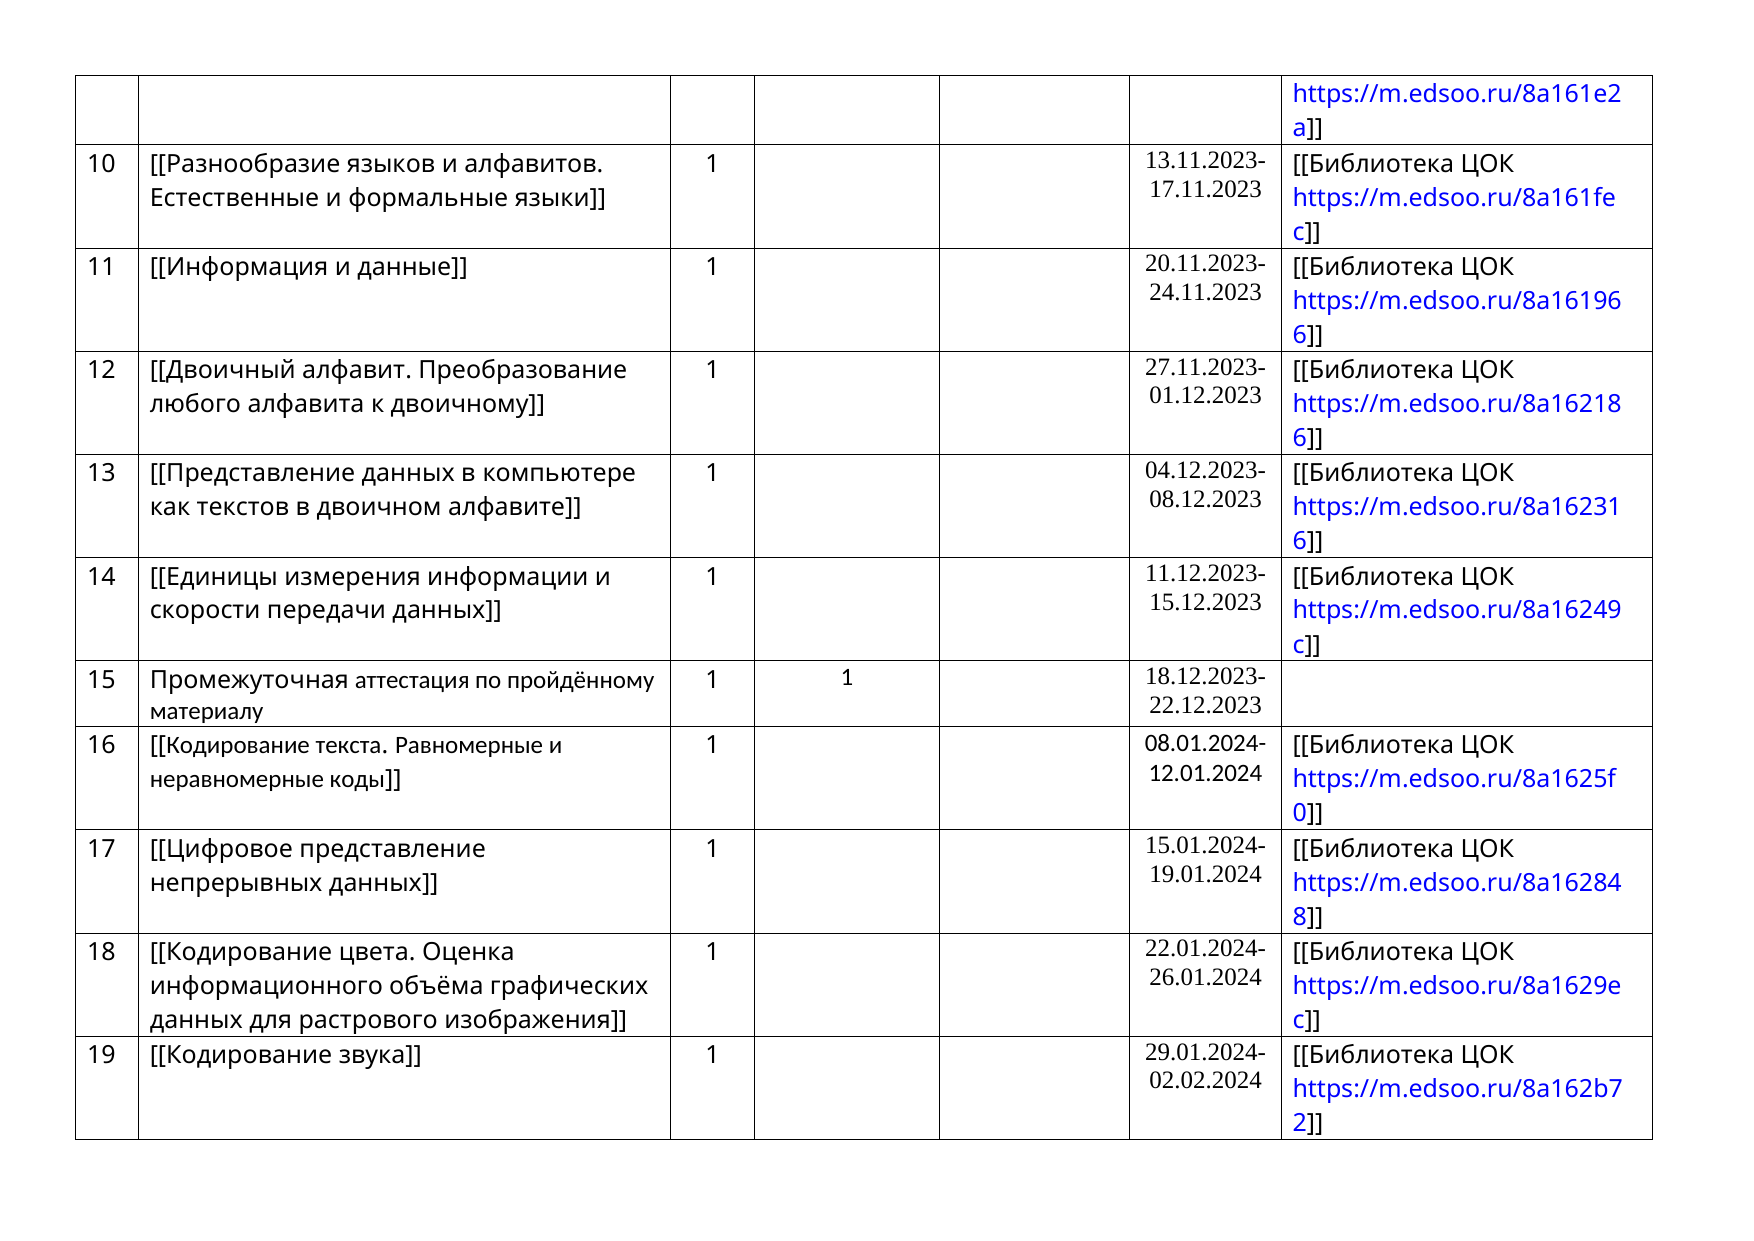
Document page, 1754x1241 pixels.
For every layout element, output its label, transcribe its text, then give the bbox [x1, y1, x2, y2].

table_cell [139, 76, 670, 144]
table_cell [940, 455, 1129, 557]
table_cell 15.01.2024- 19.01.2024 [1130, 830, 1281, 932]
table_cell [755, 249, 939, 351]
table_cell [[Информация и данные]] [139, 249, 670, 351]
table_cell [1282, 661, 1652, 726]
table_cell [940, 145, 1129, 247]
table_cell [[Разнообразие языков и алфавитов. Естественные и формальные языки]] [139, 145, 670, 247]
table_cell [[Кодирование звука]] [139, 1037, 670, 1139]
table_cell 15 [76, 661, 138, 726]
table_cell 04.12.2023- 08.12.2023 [1130, 455, 1281, 557]
table_cell 12 [76, 352, 138, 454]
table_cell [[Библиотека ЦОК https://m.edsoo.ru/8a162b72]] [1282, 1037, 1652, 1139]
table_cell [940, 934, 1129, 1036]
table_cell 1 [671, 455, 754, 557]
table_cell 27.11.2023- 01.12.2023 [1130, 352, 1281, 454]
table_cell 17 [76, 830, 138, 932]
table_cell [940, 76, 1129, 144]
table_cell 20.11.2023- 24.11.2023 [1130, 249, 1281, 351]
table_cell 1 [671, 76, 754, 144]
table_cell [755, 352, 939, 454]
table_cell 1 [671, 352, 754, 454]
table_cell 18.12.2023- 22.12.2023 [1130, 661, 1281, 726]
table_cell [755, 76, 939, 144]
table_cell [[Библиотека ЦОК https://m.edsoo.ru/8a162316]] [1282, 455, 1652, 557]
table_cell [[Цифровое представление непрерывных данных]] [139, 830, 670, 932]
table_cell [755, 727, 939, 829]
table_cell 11.12.2023- 15.12.2023 [1130, 558, 1281, 660]
table_cell [[Кодирование цвета. Оценка информационного объёма графических данных для растрового изображения]] [139, 934, 670, 1036]
table_cell [755, 830, 939, 932]
table_cell 1 [671, 661, 754, 726]
table_cell 9 [76, 76, 138, 144]
table_cell 13 [76, 455, 138, 557]
table_cell 14 [76, 558, 138, 660]
table_cell 1 [671, 145, 754, 247]
table_cell 13.11.2023- 17.11.2023 [1130, 145, 1281, 247]
table_cell [940, 661, 1129, 726]
table_cell Промежуточная аттестация по пройдённому материалу [139, 661, 670, 726]
table_cell [940, 727, 1129, 829]
table_cell [[Библиотека ЦОК https://m.edsoo.ru/8a1625f0]] [1282, 727, 1652, 829]
table_cell [940, 249, 1129, 351]
table_cell 19 [76, 1037, 138, 1139]
table_cell [755, 145, 939, 247]
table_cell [1130, 76, 1281, 144]
table_cell 08.01.2024- 12.01.2024 [1130, 727, 1281, 829]
table_cell [[Представление данных в компьютере как текстов в двоичном алфавите]] [139, 455, 670, 557]
table_cell [[Библиотека ЦОК https://m.edsoo.ru/8a162848]] [1282, 830, 1652, 932]
table_cell 16 [76, 727, 138, 829]
table_cell [940, 1037, 1129, 1139]
table_cell 18 [76, 934, 138, 1036]
table_cell 1 [671, 727, 754, 829]
table_cell [[Двоичный алфавит. Преобразование любого алфавита к двоичному]] [139, 352, 670, 454]
table_cell [[Библиотека ЦОК https://m.edsoo.ru/8a161fec]] [1282, 145, 1652, 247]
table_cell [755, 934, 939, 1036]
table_cell 1 [671, 558, 754, 660]
table_cell 1 [755, 661, 939, 726]
table_cell 11 [76, 249, 138, 351]
table_cell [940, 352, 1129, 454]
table_cell 22.01.2024- 26.01.2024 [1130, 934, 1281, 1036]
table_cell 10 [76, 145, 138, 247]
table_cell [940, 830, 1129, 932]
table_cell [[Библиотека ЦОК https://m.edsoo.ru/8a16249c]] [1282, 558, 1652, 660]
table_cell [[Библиотека ЦОК https://m.edsoo.ru/8a1629ec]] [1282, 934, 1652, 1036]
table_cell [755, 558, 939, 660]
table_cell [755, 455, 939, 557]
table_cell 1 [671, 934, 754, 1036]
table_cell [[Единицы измерения информации и скорости передачи данных]] [139, 558, 670, 660]
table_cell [1282, 76, 1652, 144]
table_cell 1 [671, 830, 754, 932]
table_cell 1 [671, 249, 754, 351]
table_cell 29.01.2024- 02.02.2024 [1130, 1037, 1281, 1139]
table_cell 1 [671, 1037, 754, 1139]
table_cell [[Библиотека ЦОК https://m.edsoo.ru/8a162186]] [1282, 352, 1652, 454]
table_cell [[Библиотека ЦОК https://m.edsoo.ru/8a161966]] [1282, 249, 1652, 351]
table_cell [940, 558, 1129, 660]
table_cell [[Кодирование текста. Равномерные и неравномерные коды]] [139, 727, 670, 829]
table_cell [755, 1037, 939, 1139]
